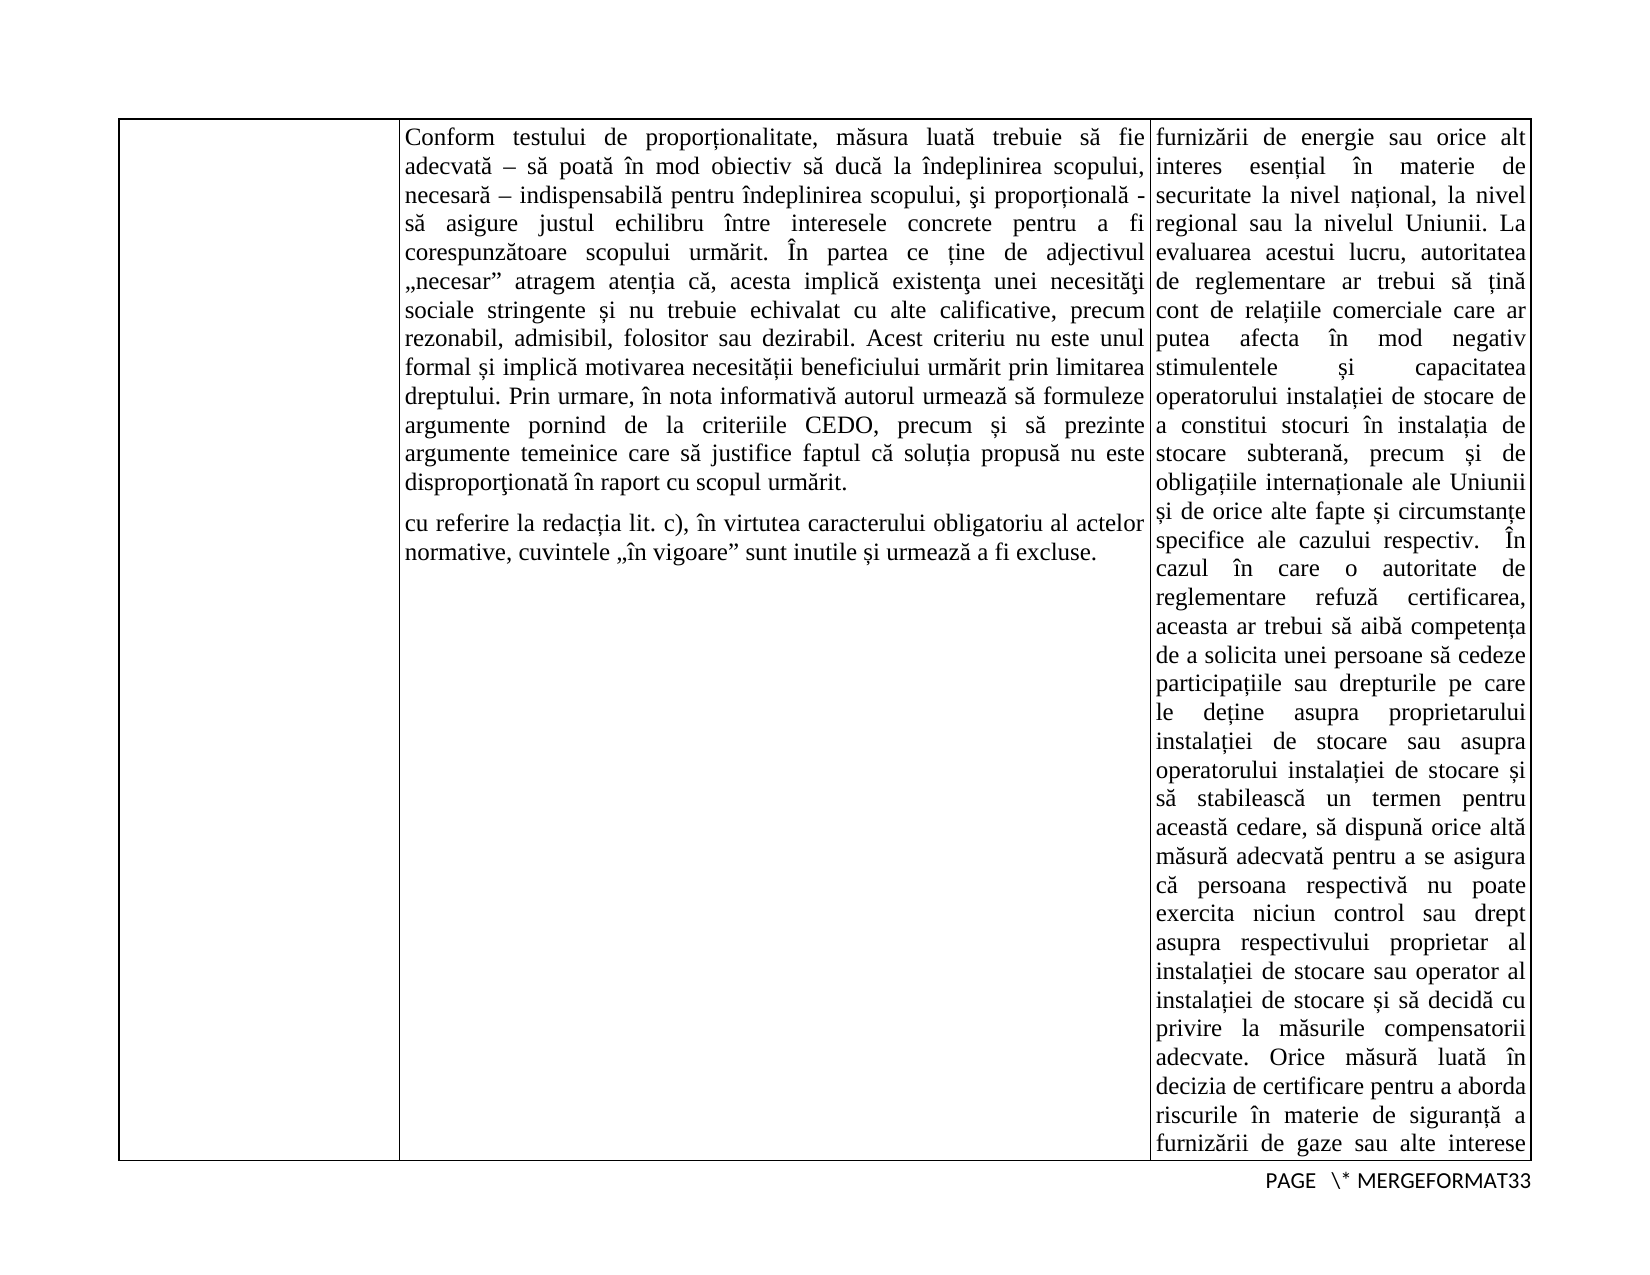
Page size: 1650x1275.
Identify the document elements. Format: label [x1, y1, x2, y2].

table_cell [400, 120, 1150, 1160]
table_cell [1151, 120, 1530, 1160]
table_cell [120, 120, 399, 1160]
